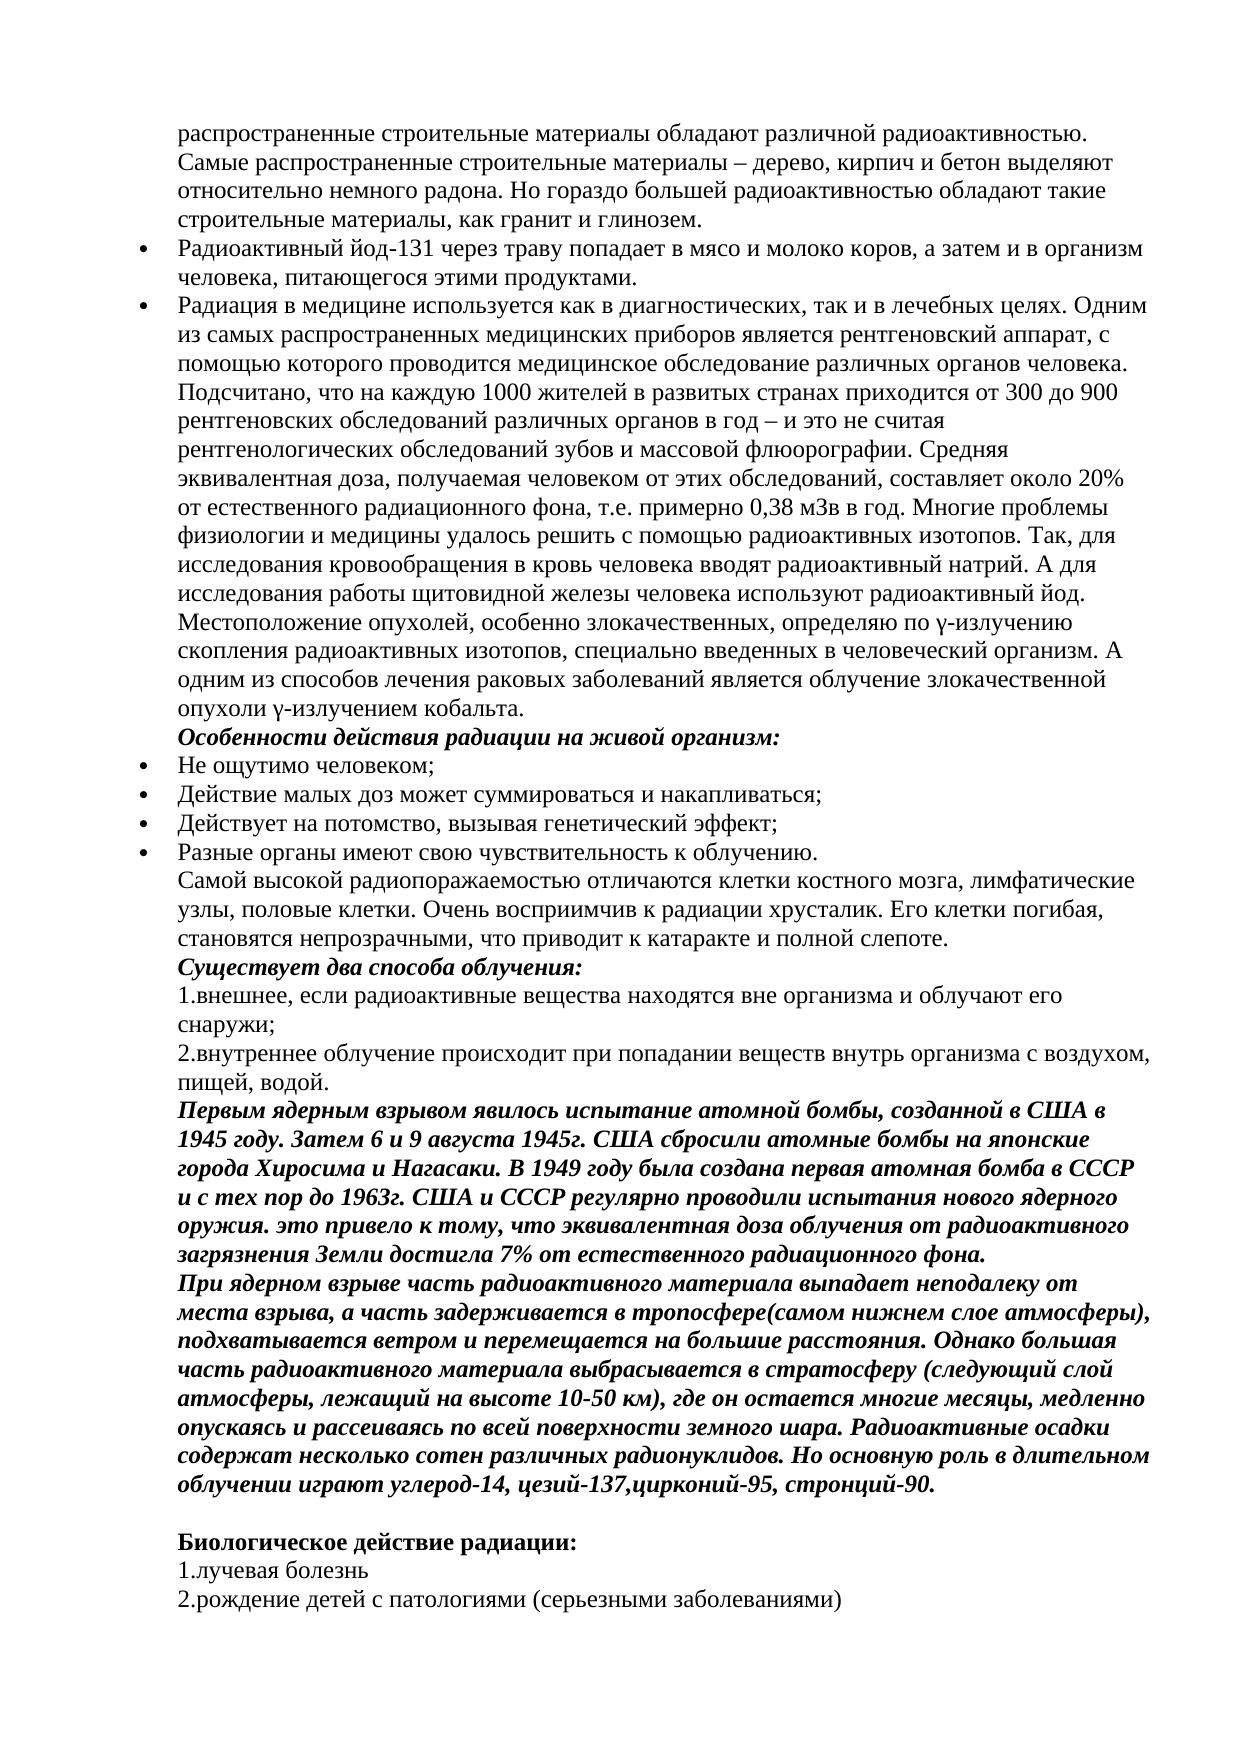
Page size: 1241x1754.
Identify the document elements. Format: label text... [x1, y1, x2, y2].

list Разные органы имеют свою чувствительность к облучению. [140, 837, 1152, 866]
text Первым ядерным взрывом явилось испытание атомной бомбы, созданной в США в 1945 году. Затем 6 и 9 августа 1945г. США сбросили атомные бомбы на японские города Хиросима и Нагасаки. В 1949 году была создана первая атомная бомба в СССР и с тех пор до 1963г. США и СССР регулярно проводили испытания нового ядерного оружия. это привело к тому, что эквивалентная доза облучения от радиоактивного загрязнения Земли достигла 7% от естественного радиационного фона. [177, 1096, 1152, 1268]
list Действует на потомство, вызывая генетический эффект; [140, 808, 1152, 837]
list Радиоактивный йод-131 через траву попадает в мясо и молоко коров, а затем и в организм человека, питающегося этими продуктами. [140, 233, 1152, 291]
list Действие малых доз может суммироваться и накапливаться; [140, 779, 1152, 808]
text 2.внутреннее облучение происходит при попадании веществ внутрь организма с воздухом, пищей, водой. [177, 1038, 1152, 1096]
text При ядерном взрыве часть радиоактивного материала выпадает неподалеку от места взрыва, а часть задерживается в тропосфере(самом нижнем слое атмосферы), подхватывается ветром и перемещается на большие расстояния. Однако большая часть радиоактивного материала выбрасывается в стратосферу (следующий слой атмосферы, лежащий на высоте 10-50 км), где он остается многие месяцы, медленно опускаясь и рассеиваясь по всей поверхности земного шара. Радиоактивные осадки содержат несколько сотен различных радионуклидов. Но основную роль в длительном облучении играют углерод-14, цезий-137,цирконий-95, стронций-90. [177, 1268, 1152, 1498]
text 1.внешнее, если радиоактивные вещества находятся вне организма и облучают его снаружи; [177, 981, 1152, 1038]
list Не ощутимо человеком; [140, 751, 1152, 779]
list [140, 118, 1152, 233]
text Биологическое действие радиации: [177, 1498, 1152, 1556]
text Самой высокой радиопоражаемостью отличаются клетки костного мозга, лимфатические узлы, половые клетки. Очень восприимчив к радиации хрусталик. Его клетки погибая, становятся непрозрачными, что приводит к катаракте и полной слепоте. [177, 866, 1152, 952]
text 1.лучевая болезнь [177, 1556, 1152, 1584]
text Существует два способа облучения: [177, 952, 1152, 981]
list Радиация в медицине используется как в диагностических, так и в лечебных целях. Одним из самых распространенных медицинских приборов является рентгеновский аппарат, с помощью которого проводится медицинское обследование различных органов человека. Подсчитано, что на каждую 1000 жителей в развитых странах приходится от 300 до 900 рентгеновских обследований различных органов в год – и это не считая рентгенологических обследований зубов и массовой флюорографии. Средняя эквивалентная доза, получаемая человеком от этих обследований, составляет около 20% от естественного радиационного фона, т.е. примерно 0,38 мЗв в год. Многие проблемы физиологии и медицины удалось решить с помощью радиоактивных изотопов. Так, для исследования кровообращения в кровь человека вводят радиоактивный натрий. А для исследования работы щитовидной железы человека используют радиоактивный йод. Местоположение опухолей, особенно злокачественных, определяю по γ-излучению скопления радиоактивных изотопов, специально введенных в человеческий организм. А одним из способов лечения раковых заболеваний является облучение злокачественной опухоли γ-излучением кобальта. Особенности действия радиации на живой организм: [140, 291, 1152, 751]
text 2.рождение детей с патологиями (серьезными заболеваниями) [177, 1584, 1152, 1613]
